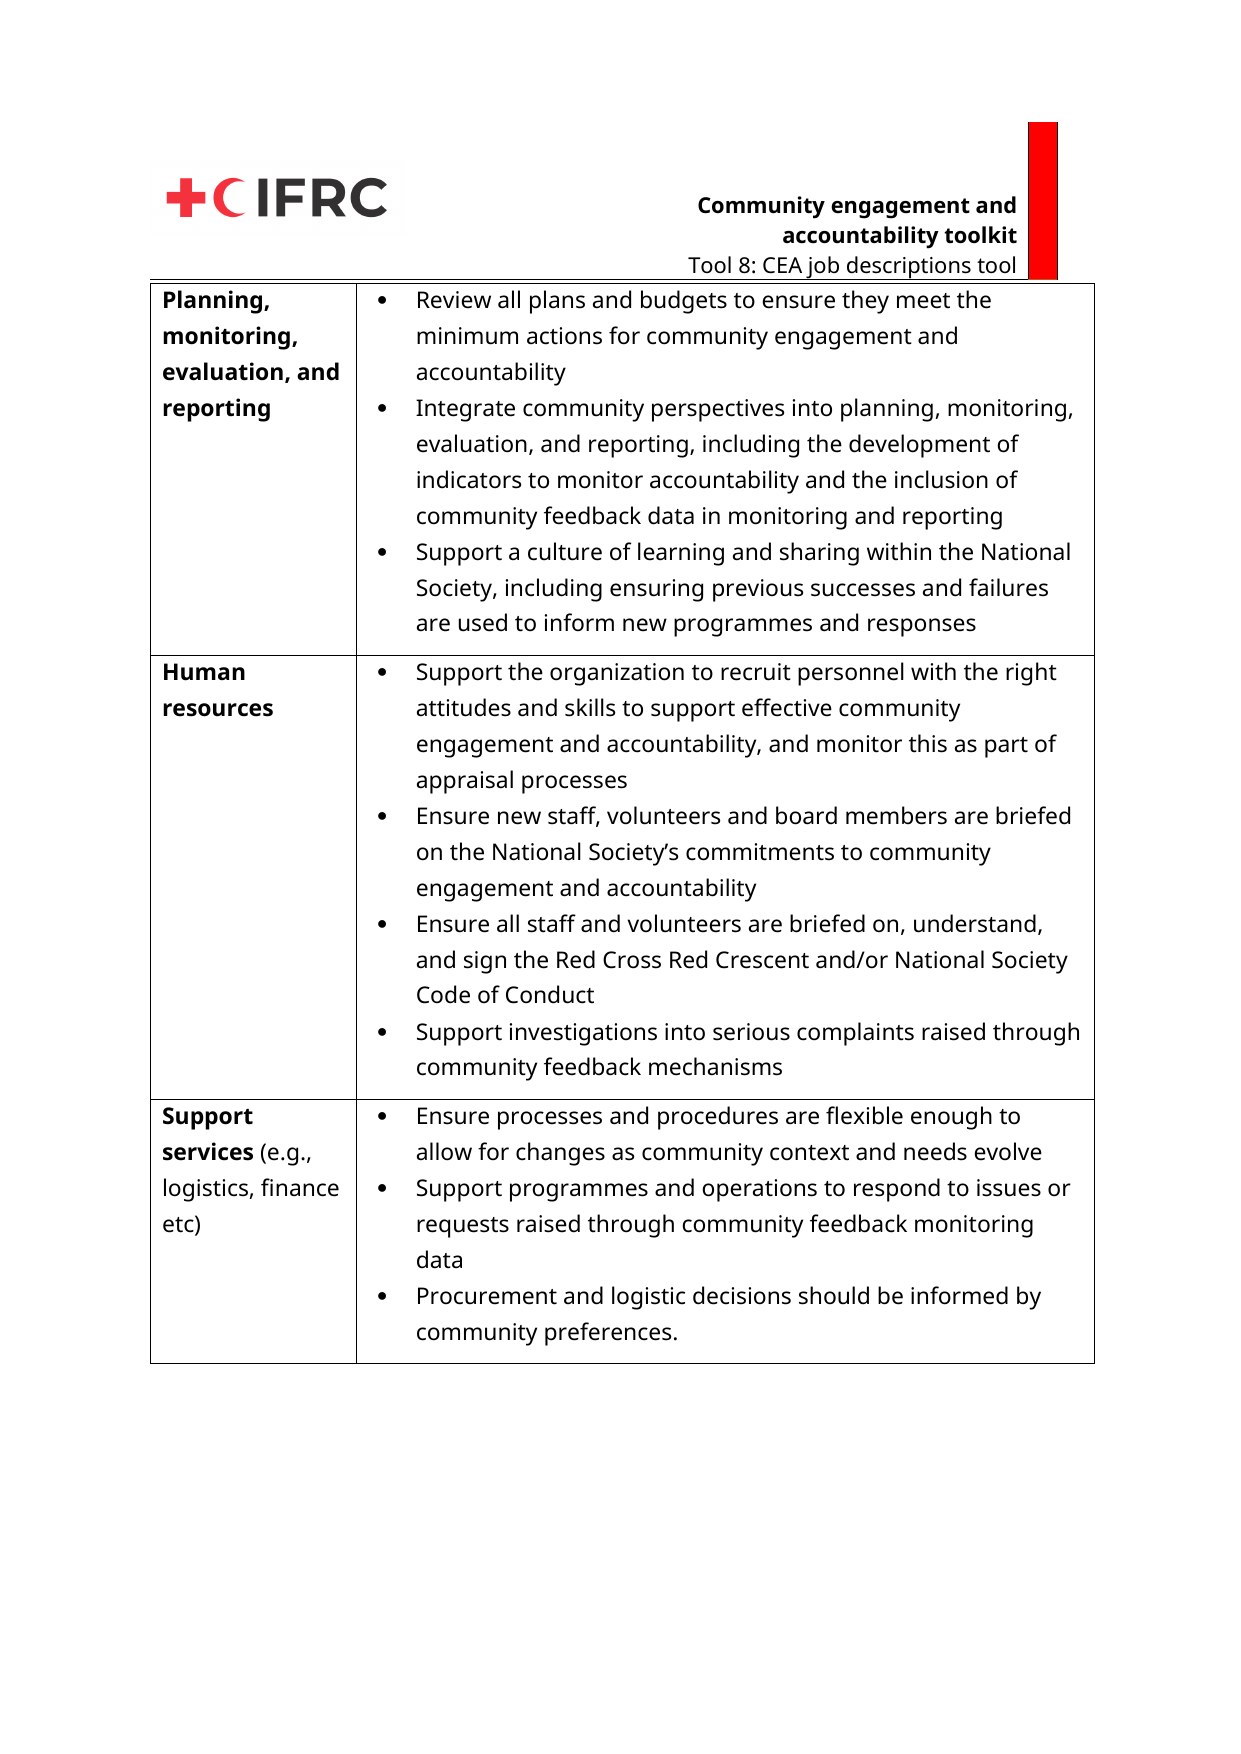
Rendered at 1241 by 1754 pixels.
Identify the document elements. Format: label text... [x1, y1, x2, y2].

table_cell Support the organization to recruit personnel with the right attitudes and skills to support effective community engagement and accountability, and monitor this as part of appraisal processes Ensure new staff, volunteers and board members are briefed on the National Society’s commitments to community engagement and accountability Ensure all staff and volunteers are briefed on, understand, and sign the Red Cross Red Crescent and/or National Society Code of Conduct Support investigations into serious complaints raised through community feedback mechanisms [357, 656, 1094, 1099]
table_cell Support services (e.g., logistics, finance etc) [151, 1100, 356, 1363]
table_cell Planning, monitoring, evaluation, and reporting [151, 284, 356, 655]
table_cell Review all plans and budgets to ensure they meet the minimum actions for community engagement and accountability Integrate community perspectives into planning, monitoring, evaluation, and reporting, including the development of indicators to monitor accountability and the inclusion of community feedback data in monitoring and reporting Support a culture of learning and sharing within the National Society, including ensuring previous successes and failures are used to inform new programmes and responses [357, 284, 1094, 655]
table_cell Ensure processes and procedures are flexible enough to allow for changes as community context and needs evolve Support programmes and operations to respond to issues or requests raised through community feedback monitoring data Procurement and logistic decisions should be informed by community preferences. [357, 1100, 1094, 1363]
picture [150, 122, 444, 240]
table_cell Human resources [151, 656, 356, 1099]
